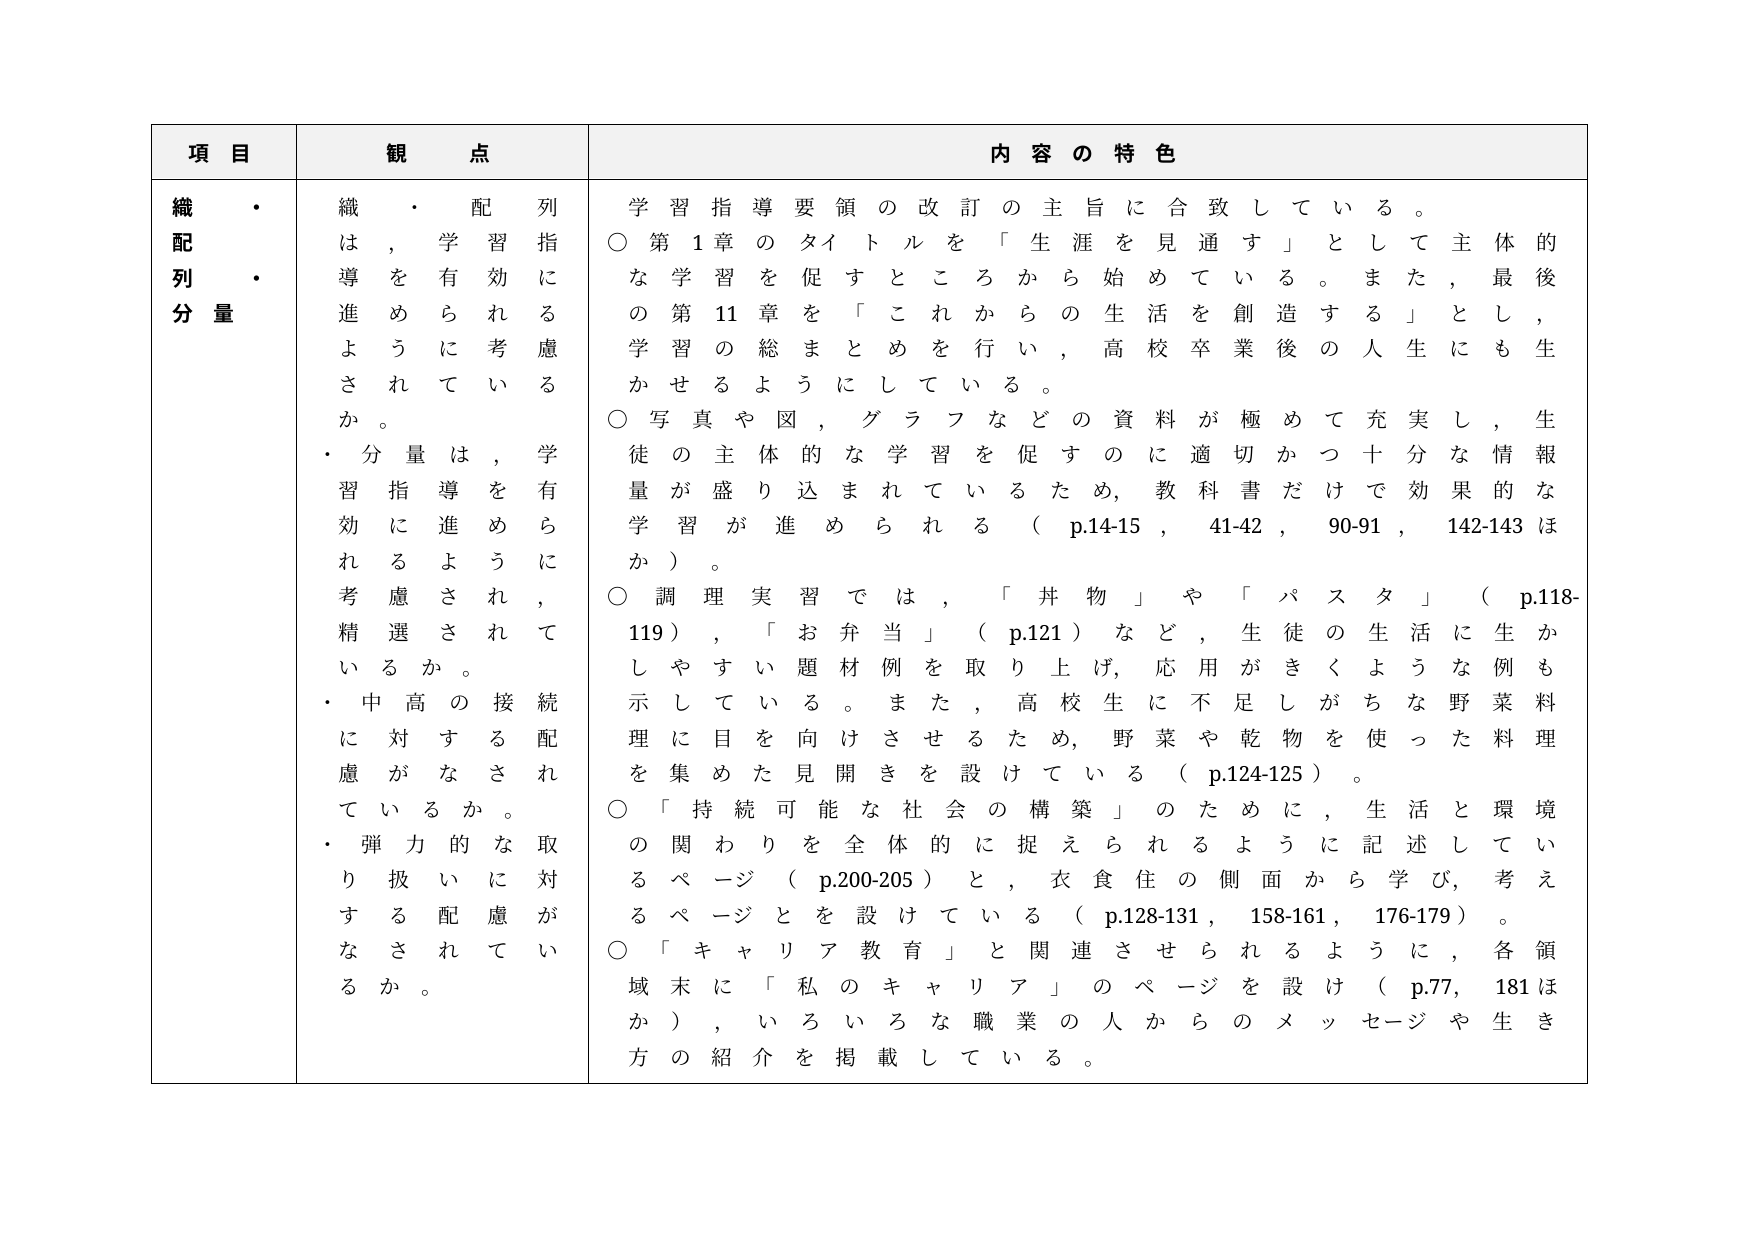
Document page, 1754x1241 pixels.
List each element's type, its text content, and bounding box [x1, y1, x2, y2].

table_header 内容の特色 [589, 125, 1587, 178]
table_header 項目 [152, 125, 296, 178]
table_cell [589, 180, 1587, 1083]
table_cell 組織・配列・分量 [152, 180, 296, 1083]
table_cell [297, 180, 588, 1083]
table_header 観 点 [297, 125, 588, 178]
